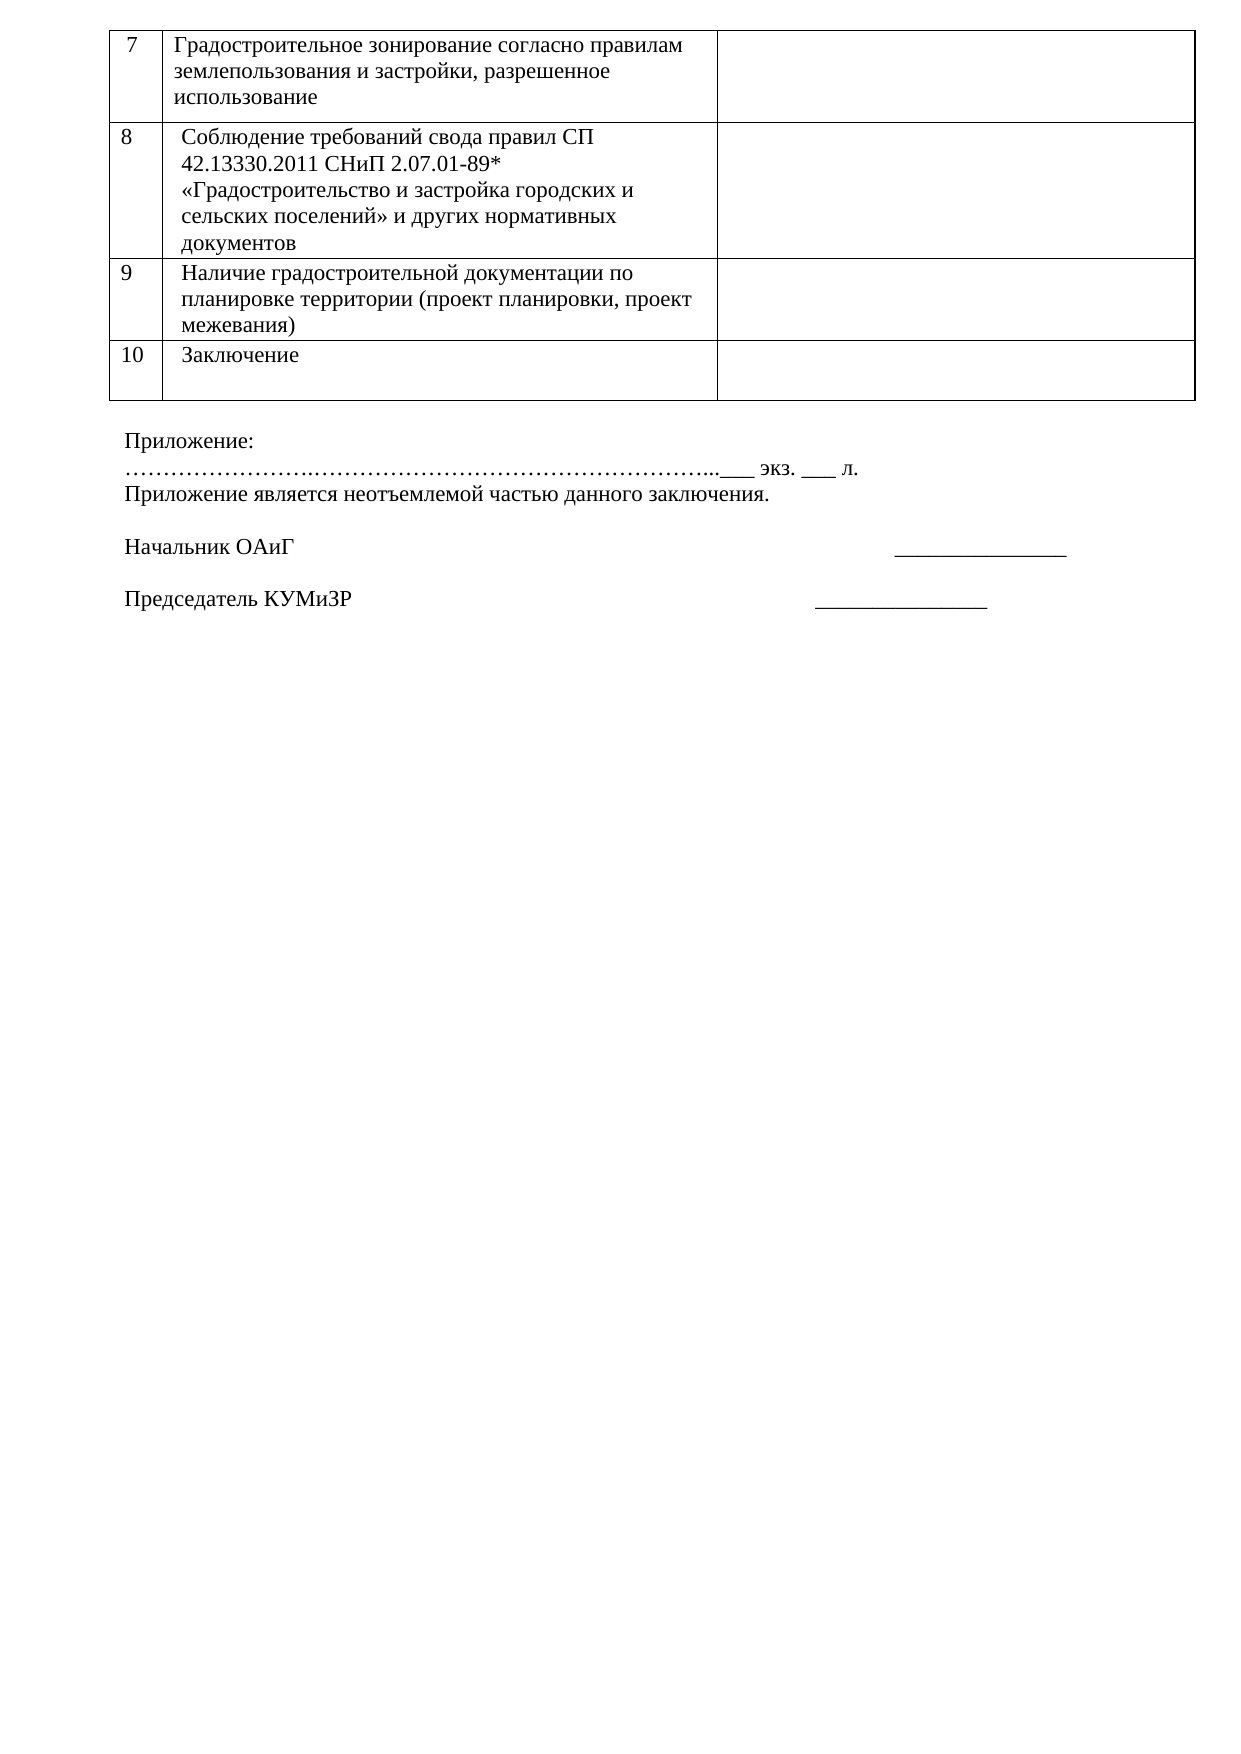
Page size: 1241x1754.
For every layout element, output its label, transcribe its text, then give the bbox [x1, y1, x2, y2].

table_cell 10 [110, 341, 162, 400]
table_cell Заключение [163, 341, 717, 400]
table_cell 8 [110, 123, 162, 258]
text Приложение: [124, 427, 1187, 454]
text Председатель КУМиЗР _______________ [124, 586, 1187, 612]
table_cell Наличие градостроительной документации по планировке территории (проект планировки, проект межевания) [163, 259, 717, 340]
text Приложение является неотъемлемой частью данного заключения. [124, 480, 1187, 506]
table_cell Градостроительное зонирование согласно правилам землепользования и застройки, разрешенное использование [163, 31, 717, 122]
table_cell 9 [110, 259, 162, 340]
table_cell [718, 31, 1194, 122]
table_cell [718, 123, 1194, 258]
text Начальник ОАиГ _______________ [124, 533, 1187, 559]
table_cell [718, 259, 1194, 340]
table_cell [718, 341, 1194, 400]
table_cell 7 [110, 31, 162, 122]
table_cell Соблюдение требований свода правил СП 42.13330.2011 СНиП 2.07.01-89* «Градостроительство и застройка городских и сельских поселений» и других нормативных документов [163, 123, 717, 258]
text …………………….……………………………………………...___ экз. ___ л. [124, 454, 1187, 480]
